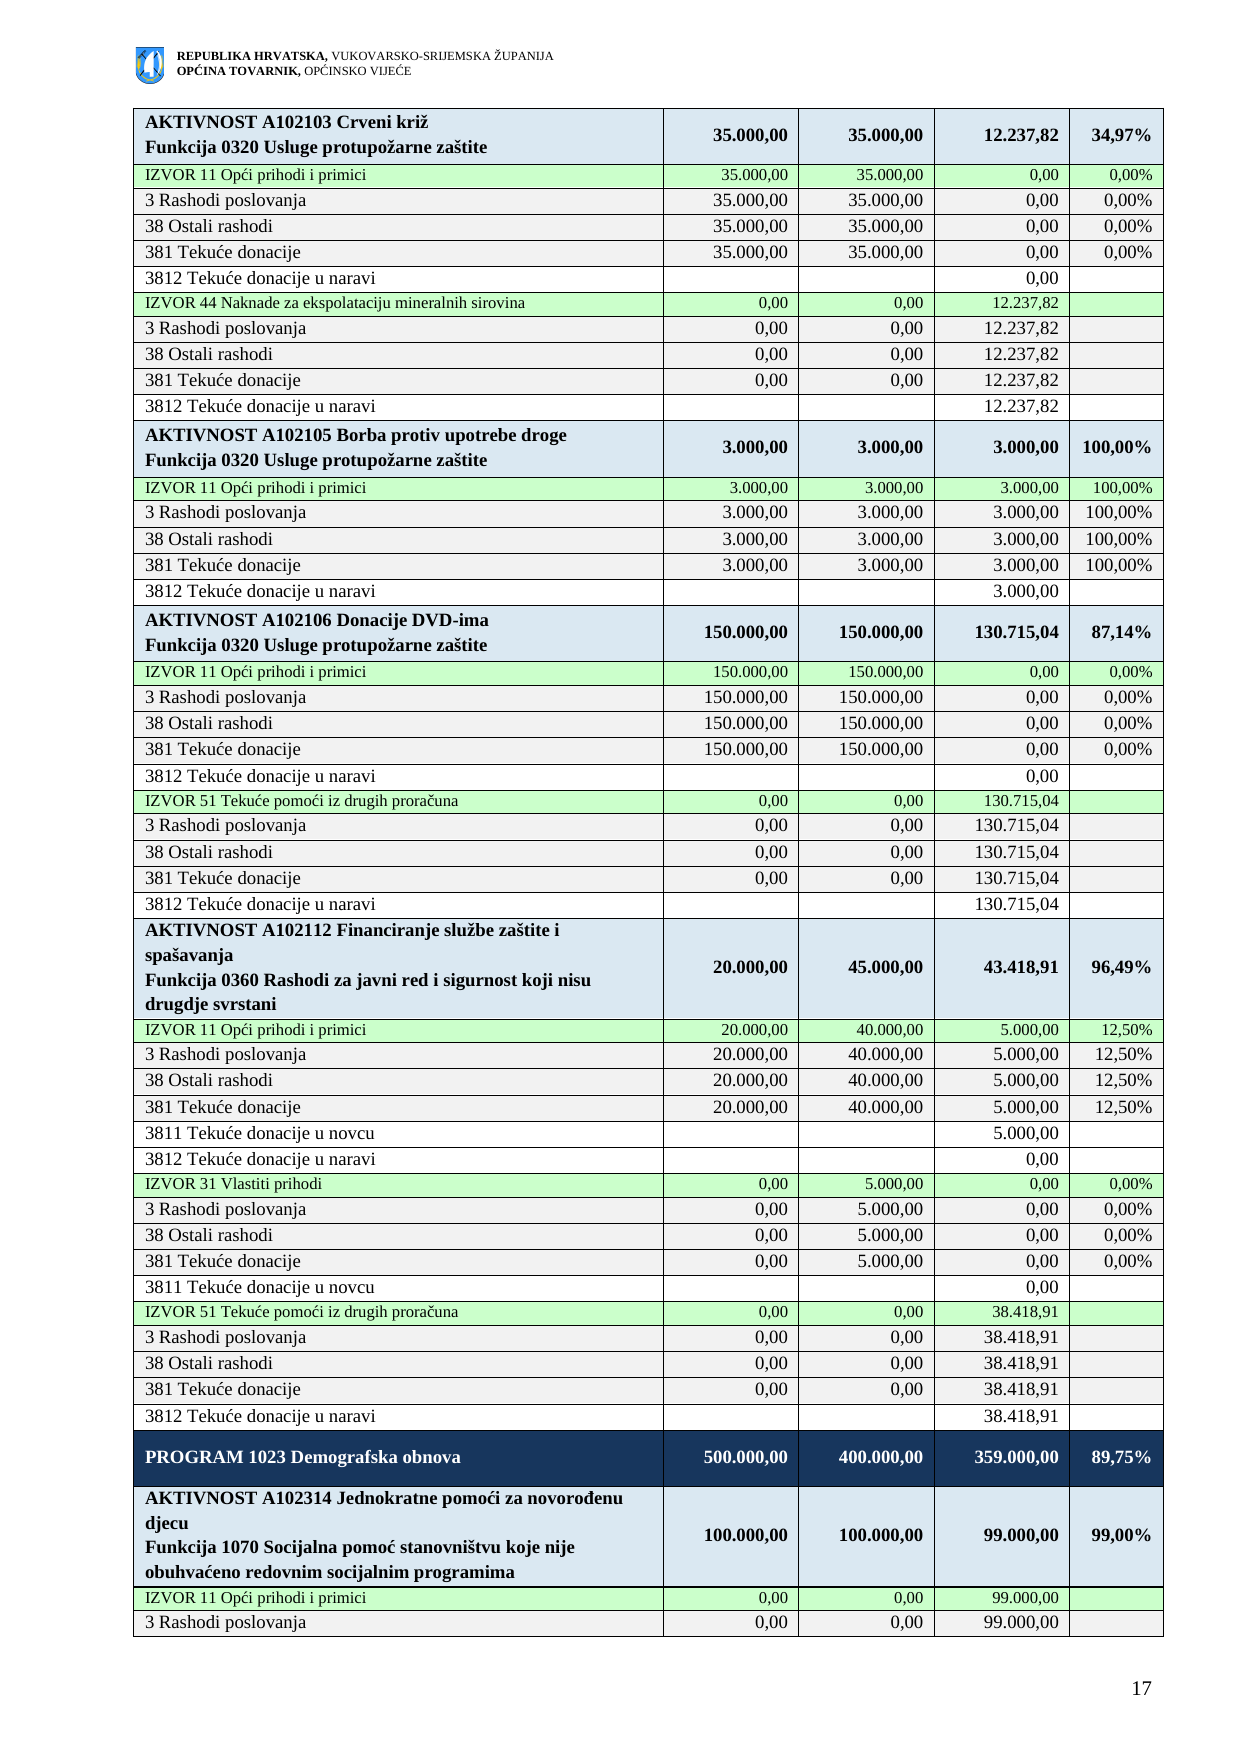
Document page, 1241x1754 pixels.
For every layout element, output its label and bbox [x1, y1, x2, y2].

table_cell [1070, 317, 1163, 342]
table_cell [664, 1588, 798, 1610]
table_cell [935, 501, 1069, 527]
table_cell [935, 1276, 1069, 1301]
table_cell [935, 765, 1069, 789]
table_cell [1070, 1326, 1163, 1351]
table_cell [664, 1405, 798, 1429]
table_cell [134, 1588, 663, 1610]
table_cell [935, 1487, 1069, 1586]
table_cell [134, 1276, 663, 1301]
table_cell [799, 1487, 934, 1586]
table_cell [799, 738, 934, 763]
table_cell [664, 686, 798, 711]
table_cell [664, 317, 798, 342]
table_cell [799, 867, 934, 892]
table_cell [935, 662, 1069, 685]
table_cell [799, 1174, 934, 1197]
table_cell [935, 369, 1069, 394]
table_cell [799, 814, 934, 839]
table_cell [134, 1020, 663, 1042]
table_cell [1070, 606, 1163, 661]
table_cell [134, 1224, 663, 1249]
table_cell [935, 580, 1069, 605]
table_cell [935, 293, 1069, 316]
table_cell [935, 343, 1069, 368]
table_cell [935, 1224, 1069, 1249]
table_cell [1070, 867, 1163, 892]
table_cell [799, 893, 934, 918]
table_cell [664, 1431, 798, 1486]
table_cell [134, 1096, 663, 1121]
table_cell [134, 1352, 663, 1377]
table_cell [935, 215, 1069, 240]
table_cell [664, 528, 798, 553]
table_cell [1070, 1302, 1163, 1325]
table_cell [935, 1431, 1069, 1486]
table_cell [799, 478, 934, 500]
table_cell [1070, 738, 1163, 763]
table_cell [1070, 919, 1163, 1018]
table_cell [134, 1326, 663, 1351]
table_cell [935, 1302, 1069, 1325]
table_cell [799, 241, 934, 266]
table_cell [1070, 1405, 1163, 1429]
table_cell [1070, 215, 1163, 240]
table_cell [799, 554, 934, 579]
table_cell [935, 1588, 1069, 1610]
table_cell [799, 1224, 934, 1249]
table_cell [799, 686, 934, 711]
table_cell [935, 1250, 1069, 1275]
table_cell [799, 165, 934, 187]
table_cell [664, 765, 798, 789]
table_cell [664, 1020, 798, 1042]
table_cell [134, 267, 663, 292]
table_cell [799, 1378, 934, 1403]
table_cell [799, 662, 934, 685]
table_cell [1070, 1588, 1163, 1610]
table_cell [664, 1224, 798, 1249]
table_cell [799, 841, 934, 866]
picture [135, 47, 164, 84]
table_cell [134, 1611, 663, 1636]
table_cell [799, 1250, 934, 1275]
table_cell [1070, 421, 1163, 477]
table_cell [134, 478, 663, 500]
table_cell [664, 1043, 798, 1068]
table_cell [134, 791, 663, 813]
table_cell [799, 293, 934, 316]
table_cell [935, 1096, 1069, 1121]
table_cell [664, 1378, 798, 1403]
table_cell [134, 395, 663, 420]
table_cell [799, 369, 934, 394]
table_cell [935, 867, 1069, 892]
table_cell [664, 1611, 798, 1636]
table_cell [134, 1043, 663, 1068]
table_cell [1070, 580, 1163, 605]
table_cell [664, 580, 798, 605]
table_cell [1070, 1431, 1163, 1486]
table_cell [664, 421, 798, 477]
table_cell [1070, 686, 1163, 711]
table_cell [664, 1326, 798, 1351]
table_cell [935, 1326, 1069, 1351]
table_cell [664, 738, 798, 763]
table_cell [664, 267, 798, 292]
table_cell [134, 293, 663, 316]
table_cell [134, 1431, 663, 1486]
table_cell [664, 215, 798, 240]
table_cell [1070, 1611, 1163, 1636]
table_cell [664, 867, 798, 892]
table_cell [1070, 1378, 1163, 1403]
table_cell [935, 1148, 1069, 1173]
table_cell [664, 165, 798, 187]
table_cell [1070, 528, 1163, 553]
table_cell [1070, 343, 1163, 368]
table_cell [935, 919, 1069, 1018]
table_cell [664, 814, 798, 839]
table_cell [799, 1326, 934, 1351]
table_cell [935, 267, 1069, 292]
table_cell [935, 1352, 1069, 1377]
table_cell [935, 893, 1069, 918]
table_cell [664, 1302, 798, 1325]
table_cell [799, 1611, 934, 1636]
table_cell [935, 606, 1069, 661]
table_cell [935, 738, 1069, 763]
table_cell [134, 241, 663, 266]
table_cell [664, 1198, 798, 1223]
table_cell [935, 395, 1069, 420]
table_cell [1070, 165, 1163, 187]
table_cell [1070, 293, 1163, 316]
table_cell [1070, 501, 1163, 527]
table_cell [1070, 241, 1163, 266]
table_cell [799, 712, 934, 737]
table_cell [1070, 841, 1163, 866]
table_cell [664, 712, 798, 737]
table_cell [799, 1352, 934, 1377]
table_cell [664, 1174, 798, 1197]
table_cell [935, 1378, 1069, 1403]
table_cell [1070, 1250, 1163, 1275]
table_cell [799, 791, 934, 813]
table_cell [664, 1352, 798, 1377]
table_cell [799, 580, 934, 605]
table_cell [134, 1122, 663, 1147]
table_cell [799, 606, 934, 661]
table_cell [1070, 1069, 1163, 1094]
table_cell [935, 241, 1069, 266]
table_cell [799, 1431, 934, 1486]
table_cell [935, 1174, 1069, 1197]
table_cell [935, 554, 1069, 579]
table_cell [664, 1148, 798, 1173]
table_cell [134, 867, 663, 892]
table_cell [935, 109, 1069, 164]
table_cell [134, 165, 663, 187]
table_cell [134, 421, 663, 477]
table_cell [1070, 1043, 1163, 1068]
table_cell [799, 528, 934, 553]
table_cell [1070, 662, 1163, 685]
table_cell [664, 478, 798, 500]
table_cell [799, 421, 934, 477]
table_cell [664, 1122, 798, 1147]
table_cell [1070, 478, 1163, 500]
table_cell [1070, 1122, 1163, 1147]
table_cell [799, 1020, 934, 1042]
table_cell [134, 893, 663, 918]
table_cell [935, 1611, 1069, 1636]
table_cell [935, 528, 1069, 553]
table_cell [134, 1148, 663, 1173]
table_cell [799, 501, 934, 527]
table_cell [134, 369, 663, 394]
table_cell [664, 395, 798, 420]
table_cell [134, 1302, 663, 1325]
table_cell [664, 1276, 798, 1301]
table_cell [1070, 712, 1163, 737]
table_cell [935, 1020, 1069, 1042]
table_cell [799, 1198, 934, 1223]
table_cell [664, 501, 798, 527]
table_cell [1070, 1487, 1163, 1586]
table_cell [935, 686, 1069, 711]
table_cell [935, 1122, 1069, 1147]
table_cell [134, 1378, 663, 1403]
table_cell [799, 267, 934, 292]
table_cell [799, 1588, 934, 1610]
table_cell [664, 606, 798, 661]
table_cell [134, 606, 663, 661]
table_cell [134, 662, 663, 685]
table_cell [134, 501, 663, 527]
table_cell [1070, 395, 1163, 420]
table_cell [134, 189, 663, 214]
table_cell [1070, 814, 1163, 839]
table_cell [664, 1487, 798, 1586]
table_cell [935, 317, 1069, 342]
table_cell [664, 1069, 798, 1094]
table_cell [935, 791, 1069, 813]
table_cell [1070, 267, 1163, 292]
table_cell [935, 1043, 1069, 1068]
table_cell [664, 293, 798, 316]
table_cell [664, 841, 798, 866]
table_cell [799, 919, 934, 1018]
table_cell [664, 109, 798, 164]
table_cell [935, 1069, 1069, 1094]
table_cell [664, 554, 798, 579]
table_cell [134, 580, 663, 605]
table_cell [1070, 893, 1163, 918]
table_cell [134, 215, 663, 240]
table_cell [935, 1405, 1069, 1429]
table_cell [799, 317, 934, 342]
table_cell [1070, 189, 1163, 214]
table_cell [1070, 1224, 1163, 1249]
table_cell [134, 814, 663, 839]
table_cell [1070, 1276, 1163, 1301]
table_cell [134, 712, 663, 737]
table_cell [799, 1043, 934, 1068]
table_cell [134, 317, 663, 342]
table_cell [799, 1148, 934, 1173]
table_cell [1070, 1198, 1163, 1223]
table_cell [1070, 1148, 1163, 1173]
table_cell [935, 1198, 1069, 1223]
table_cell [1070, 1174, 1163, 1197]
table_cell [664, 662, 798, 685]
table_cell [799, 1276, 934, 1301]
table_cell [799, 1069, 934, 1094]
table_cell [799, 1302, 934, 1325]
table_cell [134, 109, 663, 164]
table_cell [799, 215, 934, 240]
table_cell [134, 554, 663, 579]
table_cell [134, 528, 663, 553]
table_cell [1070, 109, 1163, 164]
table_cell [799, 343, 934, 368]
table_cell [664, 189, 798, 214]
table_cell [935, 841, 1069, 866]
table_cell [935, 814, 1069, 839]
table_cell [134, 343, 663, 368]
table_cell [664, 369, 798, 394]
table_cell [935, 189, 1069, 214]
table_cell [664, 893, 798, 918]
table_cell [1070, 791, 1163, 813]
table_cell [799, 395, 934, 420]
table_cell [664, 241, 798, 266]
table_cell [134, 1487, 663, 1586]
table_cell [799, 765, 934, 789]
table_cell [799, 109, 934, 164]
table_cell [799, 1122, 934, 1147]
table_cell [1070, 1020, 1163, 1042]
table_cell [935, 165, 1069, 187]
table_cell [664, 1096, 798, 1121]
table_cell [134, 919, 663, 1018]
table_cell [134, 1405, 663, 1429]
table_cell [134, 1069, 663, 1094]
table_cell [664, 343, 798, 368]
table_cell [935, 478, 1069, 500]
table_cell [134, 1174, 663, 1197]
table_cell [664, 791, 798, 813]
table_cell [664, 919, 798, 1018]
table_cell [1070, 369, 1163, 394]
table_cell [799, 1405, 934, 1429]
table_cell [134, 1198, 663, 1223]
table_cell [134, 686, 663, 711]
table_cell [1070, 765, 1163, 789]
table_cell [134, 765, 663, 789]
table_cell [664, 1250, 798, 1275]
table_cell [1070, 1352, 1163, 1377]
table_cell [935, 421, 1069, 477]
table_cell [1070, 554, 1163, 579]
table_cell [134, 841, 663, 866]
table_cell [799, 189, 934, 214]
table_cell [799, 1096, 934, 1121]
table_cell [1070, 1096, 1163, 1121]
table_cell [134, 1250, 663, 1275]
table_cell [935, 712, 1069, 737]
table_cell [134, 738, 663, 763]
